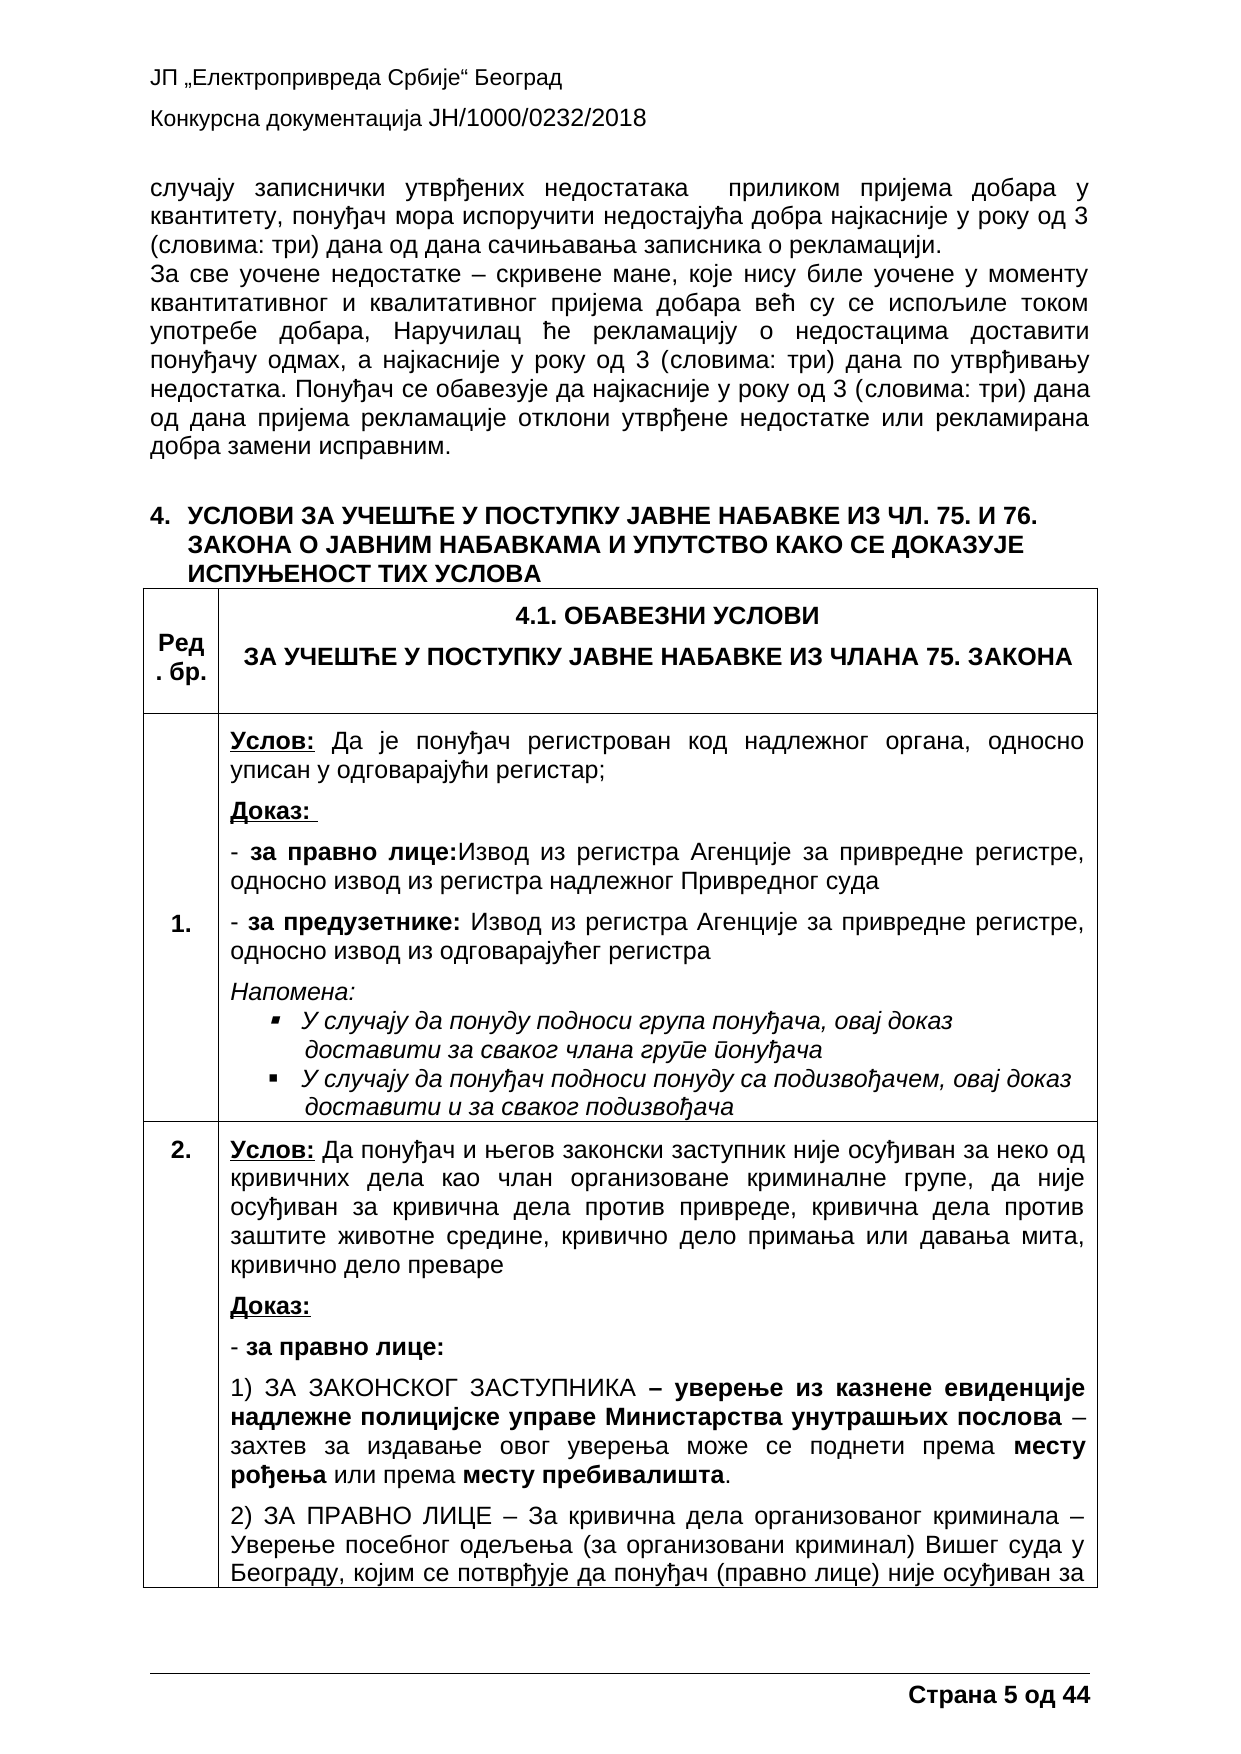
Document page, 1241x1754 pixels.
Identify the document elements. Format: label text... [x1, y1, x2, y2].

subtitle УСЛОВИ ЗА УЧЕШЋЕ У ПОСТУПКУ ЈАВНЕ НАБАВКЕ ИЗ ЧЛ. 75. И 76. ЗАКОНА О ЈАВНИМ НАБАВКАМА И УПУТСТВО КАКО СЕ ДОКАЗУЈЕ ИСПУЊЕНОСТ ТИХ УСЛОВА [150, 501, 1090, 588]
table_cell 2. [144, 1122, 218, 1587]
table_cell 1. [144, 714, 218, 1121]
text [150, 173, 1090, 259]
text За све уочене недостатке – скривене мане, које нису биле уочене у моменту квантитативног и квалитативног пријема добара већ су се испољиле током употребе добара, Наручилац ће рекламацију о недостацима доставити понуђачу одмах, а најкасније у року од 3 (словима: три) дана по утврђивању недостатка. Понуђач се обавезује да најкасније у року од 3 (словима: три) дана од дана пријема рекламације отклони утврђене недостатке или рекламирана добра замени исправним. [150, 259, 1090, 460]
table_header 4.1. ОБАВЕЗНИ УСЛОВИ ЗА УЧЕШЋЕ У ПОСТУПКУ ЈАВНЕ НАБАВКЕ ИЗ ЧЛАНА 75. ЗАКОНА [219, 589, 1097, 712]
table_cell Услов: Да је понуђач регистрован код надлежног органа, односно уписан у одговарајући регистар; Доказ: - за правно лице:Извод из регистра Агенције за привредне регистре, односно извод из регистра надлежног Привредног суда - за предузетнике: Извод из регистра Агенције за привредне регистре, односно извод из одговарајућег регистра Напомена: У случају да понуду подноси група понуђача, овај доказ доставити за сваког члана групе понуђача У случају да понуђач подноси понуду са подизвођачем, овај доказ доставити и за сваког подизвођача [219, 714, 1097, 1121]
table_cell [219, 1122, 1097, 1587]
table_header Ред. бр. [144, 589, 218, 712]
